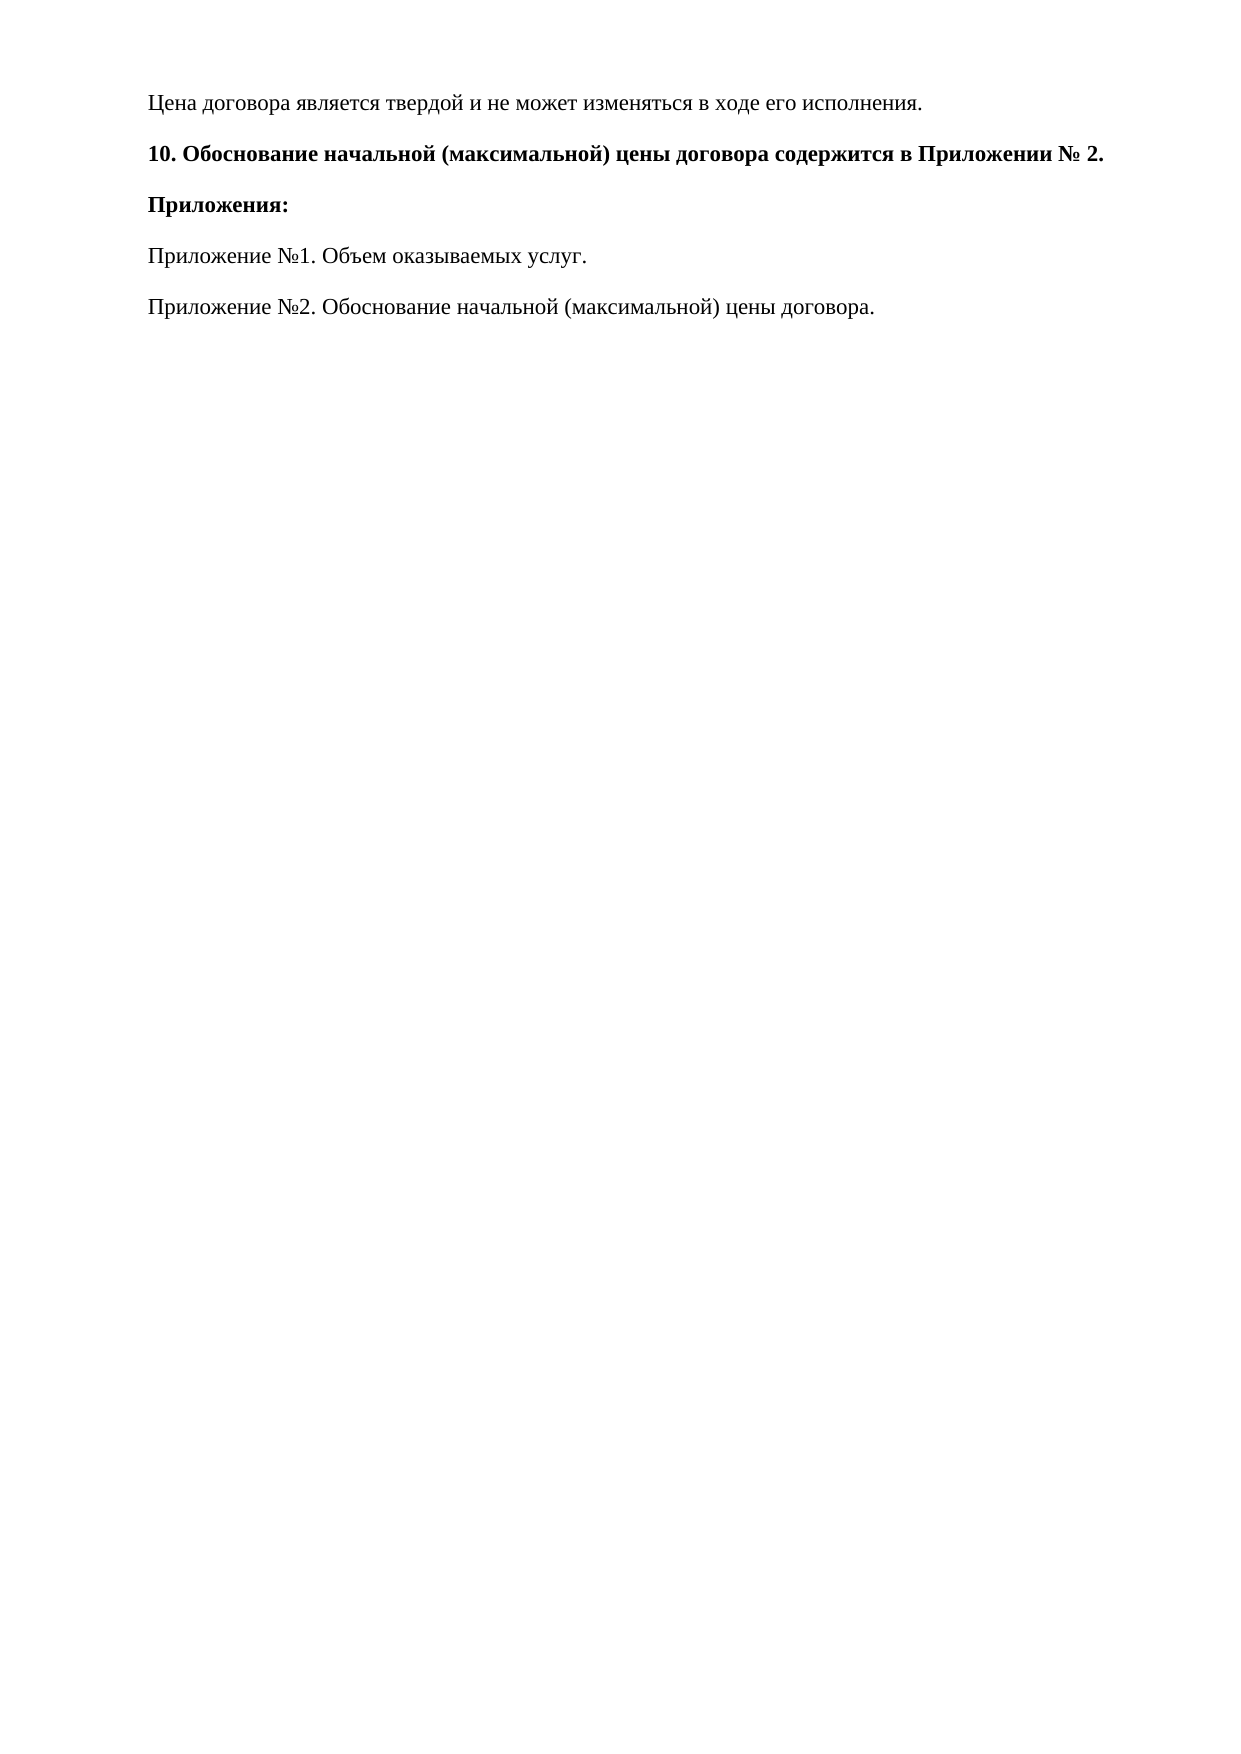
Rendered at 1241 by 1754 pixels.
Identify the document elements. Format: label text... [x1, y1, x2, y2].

text Приложение №2. Обоснование начальной (максимальной) цены договора. [148, 293, 1152, 319]
text Приложение №1. Объем оказываемых услуг. [148, 242, 1151, 268]
text Приложения: [148, 191, 1152, 217]
text 10. Обоснование начальной (максимальной) цены договора содержится в Приложении № 2. [148, 140, 1152, 166]
text Цена договора является твердой и не может изменяться в ходе его исполнения. [148, 89, 1152, 115]
